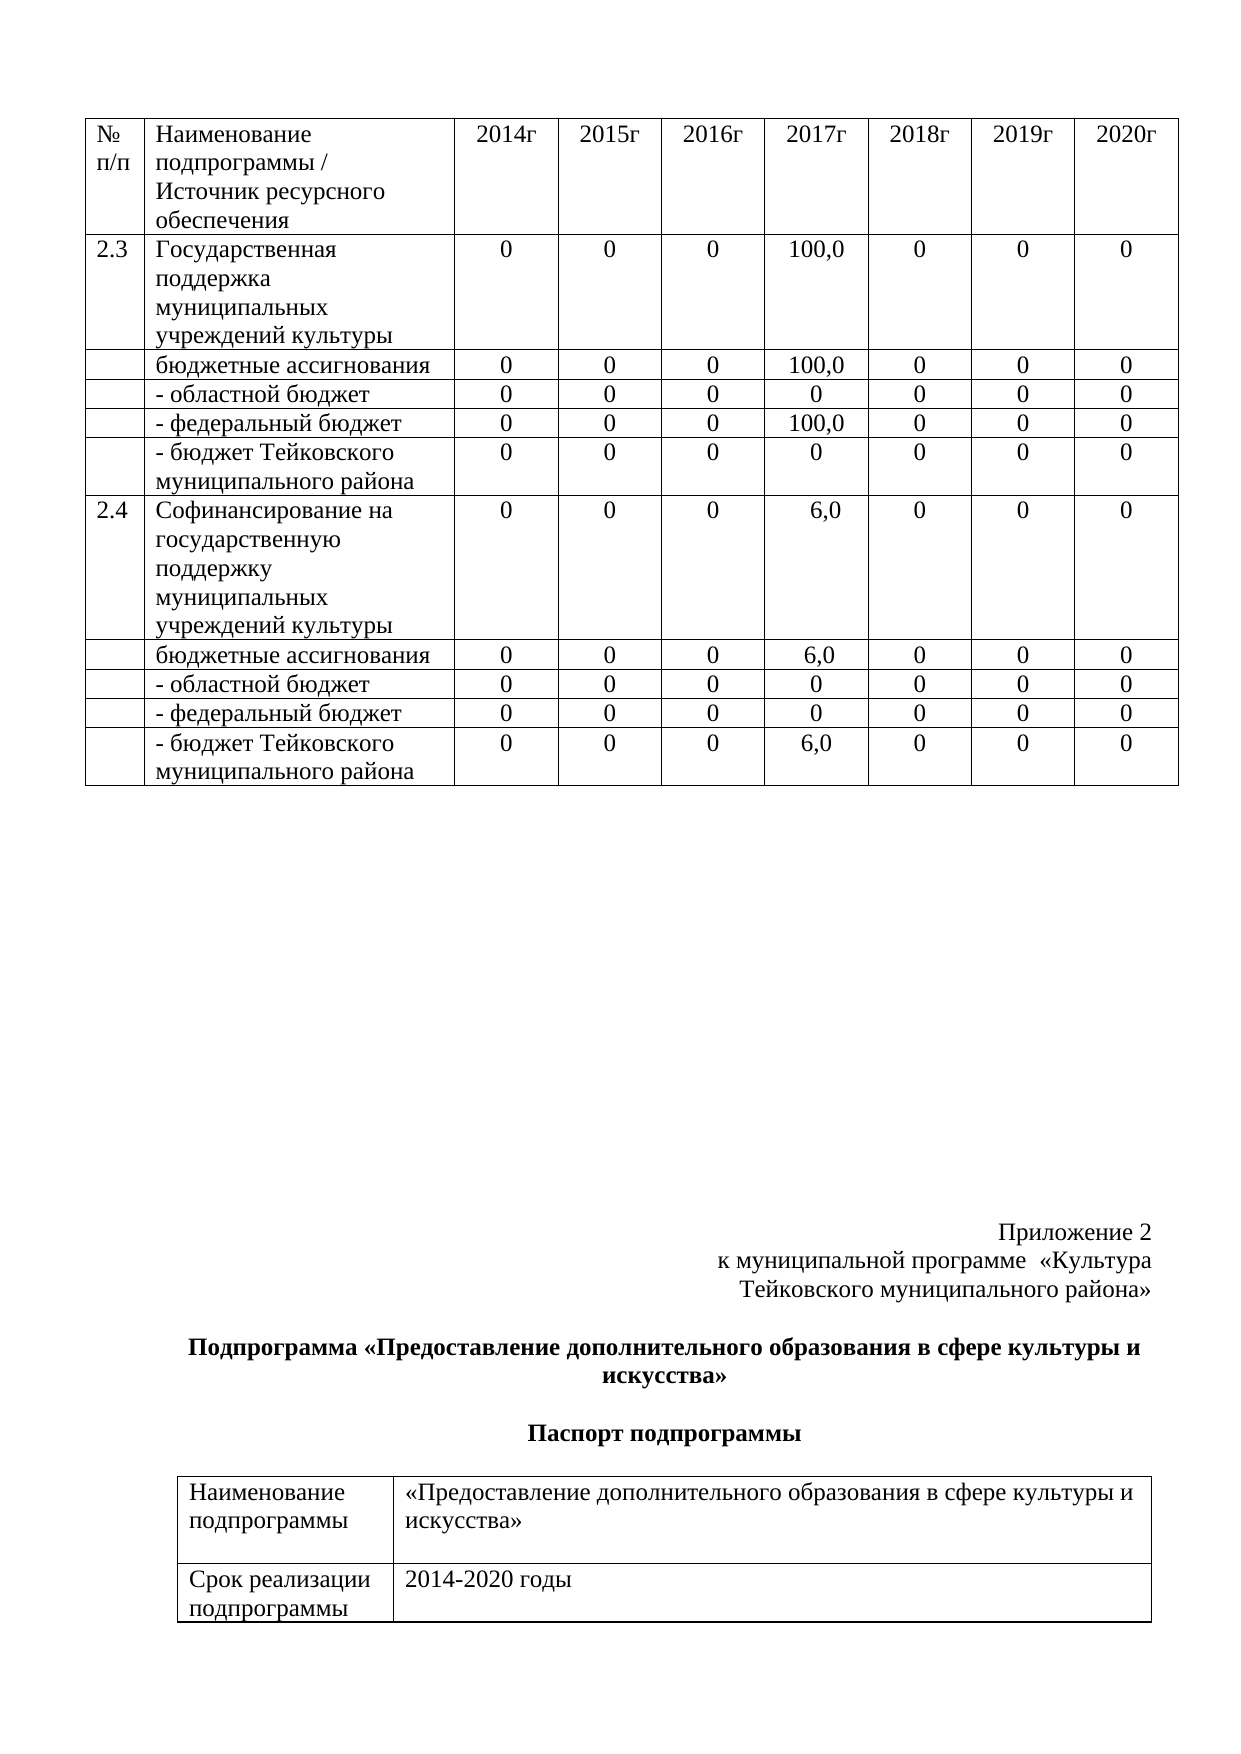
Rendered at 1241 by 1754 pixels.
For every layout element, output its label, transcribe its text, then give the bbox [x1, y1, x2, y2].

table_cell - областной бюджет [145, 380, 454, 408]
table_cell 0 [662, 670, 764, 698]
table_header 2015г [559, 119, 661, 234]
table_cell [86, 350, 144, 378]
table_cell 0 [455, 496, 558, 639]
table_cell бюджетные ассигнования [145, 640, 454, 668]
table_cell 0 [455, 640, 558, 668]
table_header 2019г [972, 119, 1074, 234]
table_cell 2014-2020 годы [394, 1564, 1151, 1621]
table_cell 0 [869, 409, 971, 437]
table_cell 0 [455, 728, 558, 785]
table_cell - бюджет Тейковского муниципального района [145, 728, 454, 785]
table_cell 0 [869, 235, 971, 349]
table_cell 6,0 [765, 640, 868, 668]
table_cell 0 [559, 438, 661, 495]
table_header 2016г [662, 119, 764, 234]
table_cell 0 [972, 235, 1074, 349]
table_cell 0 [972, 409, 1074, 437]
table_cell 0 [972, 728, 1074, 785]
table_cell 0 [765, 380, 868, 408]
table_cell 6,0 [765, 728, 868, 785]
table_cell 0 [559, 728, 661, 785]
table_cell - федеральный бюджет [145, 409, 454, 437]
table_cell 0 [869, 380, 971, 408]
table_cell 0 [662, 409, 764, 437]
table_cell 0 [662, 728, 764, 785]
table_header 2014г [455, 119, 558, 234]
table_header Наименование подпрограммы / Источник ресурсного обеспечения [145, 119, 454, 234]
table_cell 0 [662, 350, 764, 378]
table_cell [86, 728, 144, 785]
table_cell 2.4 [86, 496, 144, 639]
table_cell 0 [765, 670, 868, 698]
table_cell 2.3 [86, 235, 144, 349]
table_cell [86, 640, 144, 668]
table_cell 100,0 [765, 350, 868, 378]
table_cell бюджетные ассигнования [145, 350, 454, 378]
table_cell Срок реализации подпрограммы [178, 1564, 393, 1621]
table_cell 0 [972, 350, 1074, 378]
table_cell [86, 670, 144, 698]
table_cell - бюджет Тейковского муниципального района [145, 438, 454, 495]
table_cell 0 [1075, 670, 1178, 698]
table_cell 0 [662, 699, 764, 727]
table_cell 0 [869, 496, 971, 639]
table_cell 0 [972, 640, 1074, 668]
table_cell Государственная поддержка муниципальных учреждений культуры [145, 235, 454, 349]
table_cell 0 [559, 496, 661, 639]
table_header 2020г [1075, 119, 1178, 234]
table_cell [86, 699, 144, 727]
table_cell 0 [455, 380, 558, 408]
table_header 2017г [765, 119, 868, 234]
table_cell 0 [1075, 438, 1178, 495]
table_cell 0 [869, 438, 971, 495]
table_cell - федеральный бюджет [145, 699, 454, 727]
table_cell 0 [765, 699, 868, 727]
table_cell 6,0 [765, 496, 868, 639]
table_cell 0 [1075, 350, 1178, 378]
table_cell 0 [972, 699, 1074, 727]
table_cell 0 [559, 409, 661, 437]
table_cell Софинансирование на государственную поддержку муниципальных учреждений культуры [145, 496, 454, 639]
table_cell 0 [1075, 380, 1178, 408]
table_cell 100,0 [765, 409, 868, 437]
table_cell 0 [1075, 699, 1178, 727]
table_cell 0 [559, 640, 661, 668]
table_cell 0 [455, 350, 558, 378]
table_cell 0 [662, 380, 764, 408]
table_cell 0 [972, 670, 1074, 698]
table_cell 0 [765, 438, 868, 495]
table_cell 0 [662, 235, 764, 349]
table_cell [86, 409, 144, 437]
table_cell 0 [455, 409, 558, 437]
table_cell 0 [662, 496, 764, 639]
table_cell 100,0 [765, 235, 868, 349]
table_cell 0 [972, 496, 1074, 639]
table_cell 0 [455, 438, 558, 495]
table_cell 0 [662, 640, 764, 668]
table_cell 0 [1075, 496, 1178, 639]
table_cell 0 [972, 380, 1074, 408]
table_header 2018г [869, 119, 971, 234]
table_cell 0 [869, 699, 971, 727]
table_header № п/п [86, 119, 144, 234]
table_cell 0 [455, 235, 558, 349]
text Приложение 2 [177, 1217, 1152, 1246]
table_cell 0 [1075, 409, 1178, 437]
table_cell 0 [869, 728, 971, 785]
table_cell 0 [869, 350, 971, 378]
table_cell 0 [559, 670, 661, 698]
table_cell 0 [1075, 235, 1178, 349]
table_cell 0 [559, 350, 661, 378]
table_cell 0 [1075, 728, 1178, 785]
text к муниципальной программе «Культура [177, 1246, 1152, 1274]
table_header «Предоставление дополнительного образования в сфере культуры и искусства» [394, 1477, 1151, 1563]
table_cell [86, 380, 144, 408]
table_cell 0 [559, 380, 661, 408]
text Паспорт подпрограммы [177, 1418, 1152, 1447]
table_cell 0 [972, 438, 1074, 495]
table_cell 0 [559, 235, 661, 349]
table_cell 0 [662, 438, 764, 495]
table_cell 0 [455, 670, 558, 698]
table_cell 0 [869, 670, 971, 698]
table_cell [86, 438, 144, 495]
table_cell 0 [559, 699, 661, 727]
table_cell 0 [869, 640, 971, 668]
table_cell 0 [1075, 640, 1178, 668]
text Тейковского муниципального района» [177, 1274, 1152, 1303]
table_cell 0 [455, 699, 558, 727]
text Подпрограмма «Предоставление дополнительного образования в сфере культуры и искусства» [177, 1332, 1152, 1389]
table_header Наименование подпрограммы [178, 1477, 393, 1563]
table_cell - областной бюджет [145, 670, 454, 698]
